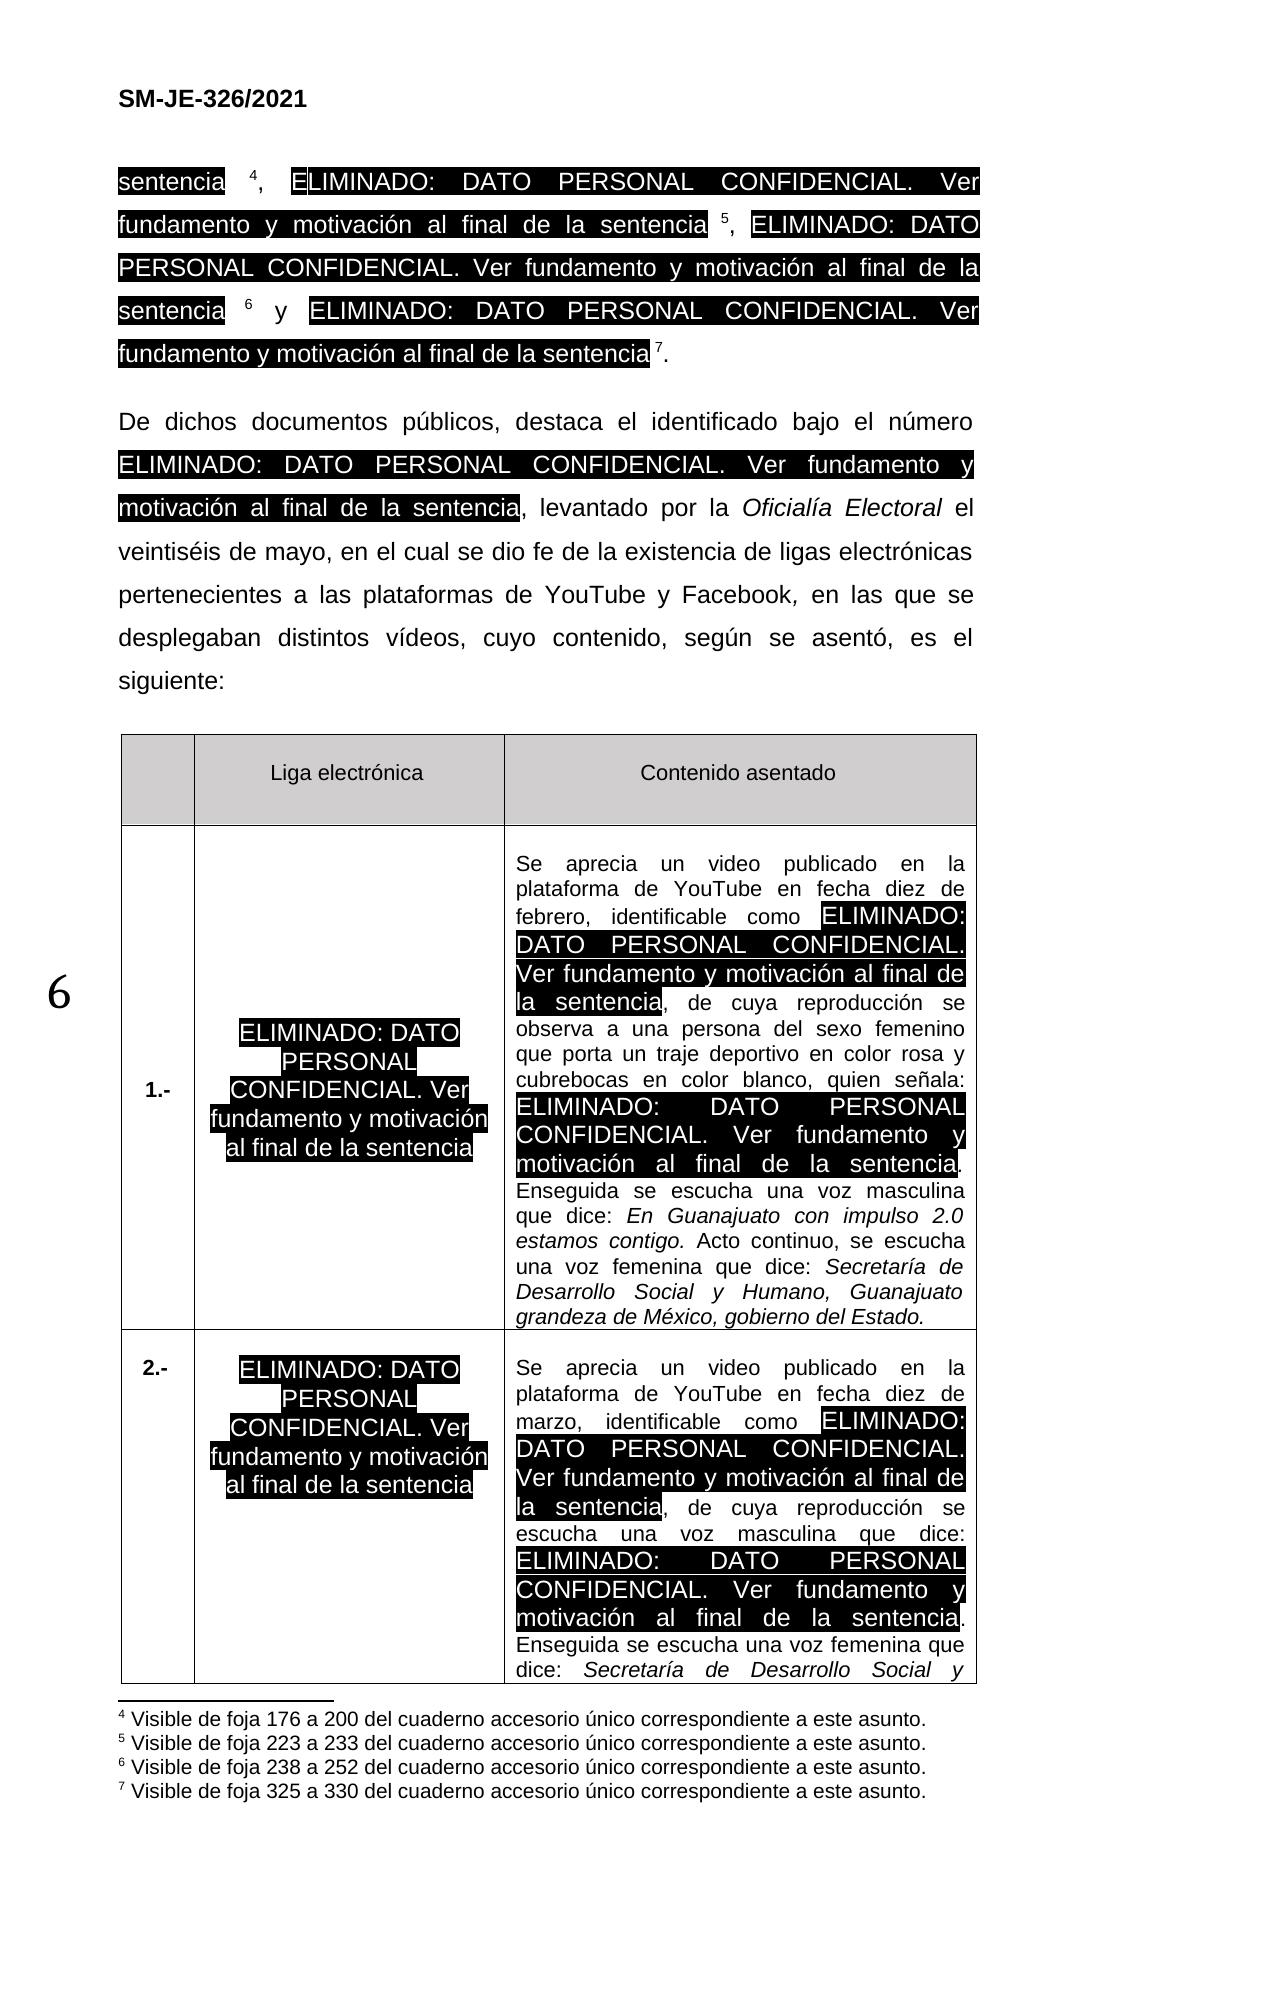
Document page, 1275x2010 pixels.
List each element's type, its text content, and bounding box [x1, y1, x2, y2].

table_header Liga electrónica [195, 735, 504, 824]
table_cell ELIMINADO: DATO PERSONAL CONFIDENCIAL. Ver fundamento y motivación al final de la sentencia [195, 826, 504, 1329]
table_header [122, 735, 194, 824]
text De dichos documentos públicos, destaca el identificado bajo el número ELIMINADO: DATO PERSONAL CONFIDENCIAL. Ver fundamento y motivación al final de la sentencia, levantado por la Oficialía Electoral el veintiséis de mayo, en el cual se dio fe de la existencia de ligas electrónicas pertenecientes a las plataformas de YouTube y Facebook, en las que se desplegaban distintos vídeos, cuyo contenido, según se asentó, es el siguiente: [118, 479, 974, 695]
table_cell ELIMINADO: DATO PERSONAL CONFIDENCIAL. Ver fundamento y motivación al final de la sentencia [195, 1330, 504, 1682]
table_header Contenido asentado [505, 735, 976, 824]
table_cell Se aprecia un video publicado en la plataforma de YouTube en fecha diez de febrero, identificable como ELIMINADO: DATO PERSONAL CONFIDENCIAL. Ver fundamento y motivación al final de la sentencia, de cuya reproducción se observa a una persona del sexo femenino que porta un traje deportivo en color rosa y cubrebocas en color blanco, quien señala: ELIMINADO: DATO PERSONAL CONFIDENCIAL. Ver fundamento y motivación al final de la sentencia. Enseguida se escucha una voz masculina que dice: En Guanajuato con impulso 2.0 estamos contigo. Acto continuo, se escucha una voz femenina que dice: Secretaría de Desarrollo Social y Humano, Guanajuato grandeza de México, gobierno del Estado. [505, 826, 976, 1329]
table_cell 1.- [122, 826, 194, 1329]
text De dichos documentos públicos, destaca el identificado bajo el número ELIMINADO: DATO PERSONAL CONFIDENCIAL. Ver fundamento y motivación al final de la sentencia, levantado por la Oficialía Electoral el veintiséis de mayo, en el cual se dio fe de la existencia de ligas electrónicas pertenecientes a las plataformas de YouTube y Facebook, en las que se desplegaban distintos vídeos, cuyo contenido, según se asentó, es el siguiente: [118, 407, 974, 450]
table_cell 2.- [122, 1330, 194, 1682]
